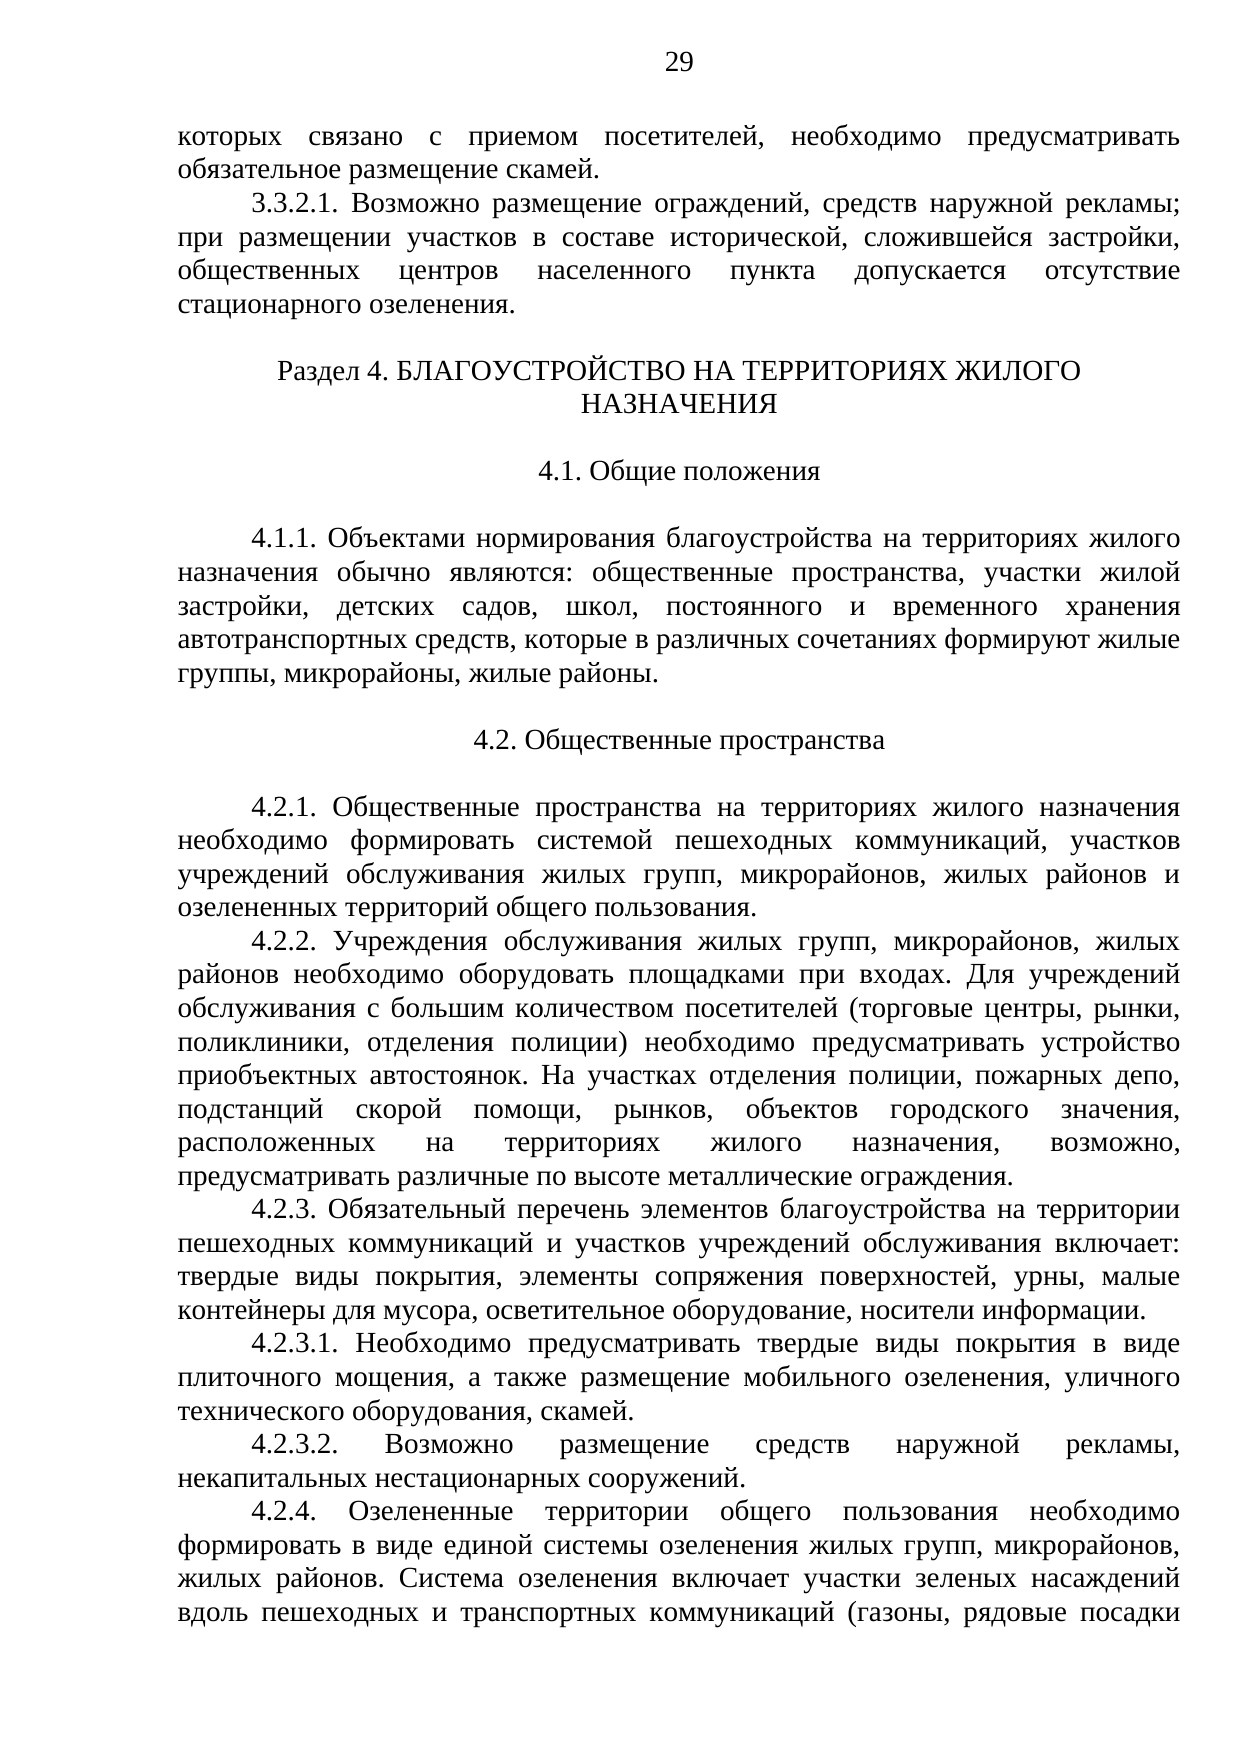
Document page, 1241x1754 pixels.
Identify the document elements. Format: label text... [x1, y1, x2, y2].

text Раздел 4. БЛАГОУСТРОЙСТВО НА ТЕРРИТОРИЯХ ЖИЛОГО НАЗНАЧЕНИЯ [177, 353, 1181, 420]
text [177, 1493, 1181, 1627]
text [177, 118, 1181, 185]
text 3.3.2.1. Возможно размещение ограждений, средств наружной рекламы; при размещении участков в составе исторической, сложившейся застройки, общественных центров населенного пункта допускается отсутствие стационарного озеленения. [177, 185, 1181, 319]
text 4.2.2. Учреждения обслуживания жилых групп, микрорайонов, жилых районов необходимо оборудовать площадками при входах. Для учреждений обслуживания с большим количеством посетителей (торговые центры, рынки, поликлиники, отделения полиции) необходимо предусматривать устройство приобъектных автостоянок. На участках отделения полиции, пожарных депо, подстанций скорой помощи, рынков, объектов городского значения, расположенных на территориях жилого назначения, возможно, предусматривать различные по высоте металлические ограждения. [177, 923, 1181, 1191]
text 4.2. Общественные пространства [177, 722, 1181, 755]
text 4.2.3.1. Необходимо предусматривать твердые виды покрытия в виде плиточного мощения, а также размещение мобильного озеленения, уличного технического оборудования, скамей. [177, 1326, 1181, 1426]
text 4.1. Общие положения [177, 453, 1181, 487]
text 4.2.3. Обязательный перечень элементов благоустройства на территории пешеходных коммуникаций и участков учреждений обслуживания включает: твердые виды покрытия, элементы сопряжения поверхностей, урны, малые контейнеры для мусора, осветительное оборудование, носители информации. [177, 1191, 1181, 1326]
text 4.2.1. Общественные пространства на территориях жилого назначения необходимо формировать системой пешеходных коммуникаций, участков учреждений обслуживания жилых групп, микрорайонов, жилых районов и озелененных территорий общего пользования. [177, 789, 1181, 923]
text 4.2.3.2. Возможно размещение средств наружной рекламы, некапитальных нестационарных сооружений. [177, 1426, 1181, 1493]
text 4.1.1. Объектами нормирования благоустройства на территориях жилого назначения обычно являются: общественные пространства, участки жилой застройки, детских садов, школ, постоянного и временного хранения автотранспортных средств, которые в различных сочетаниях формируют жилые группы, микрорайоны, жилые районы. [177, 521, 1181, 688]
